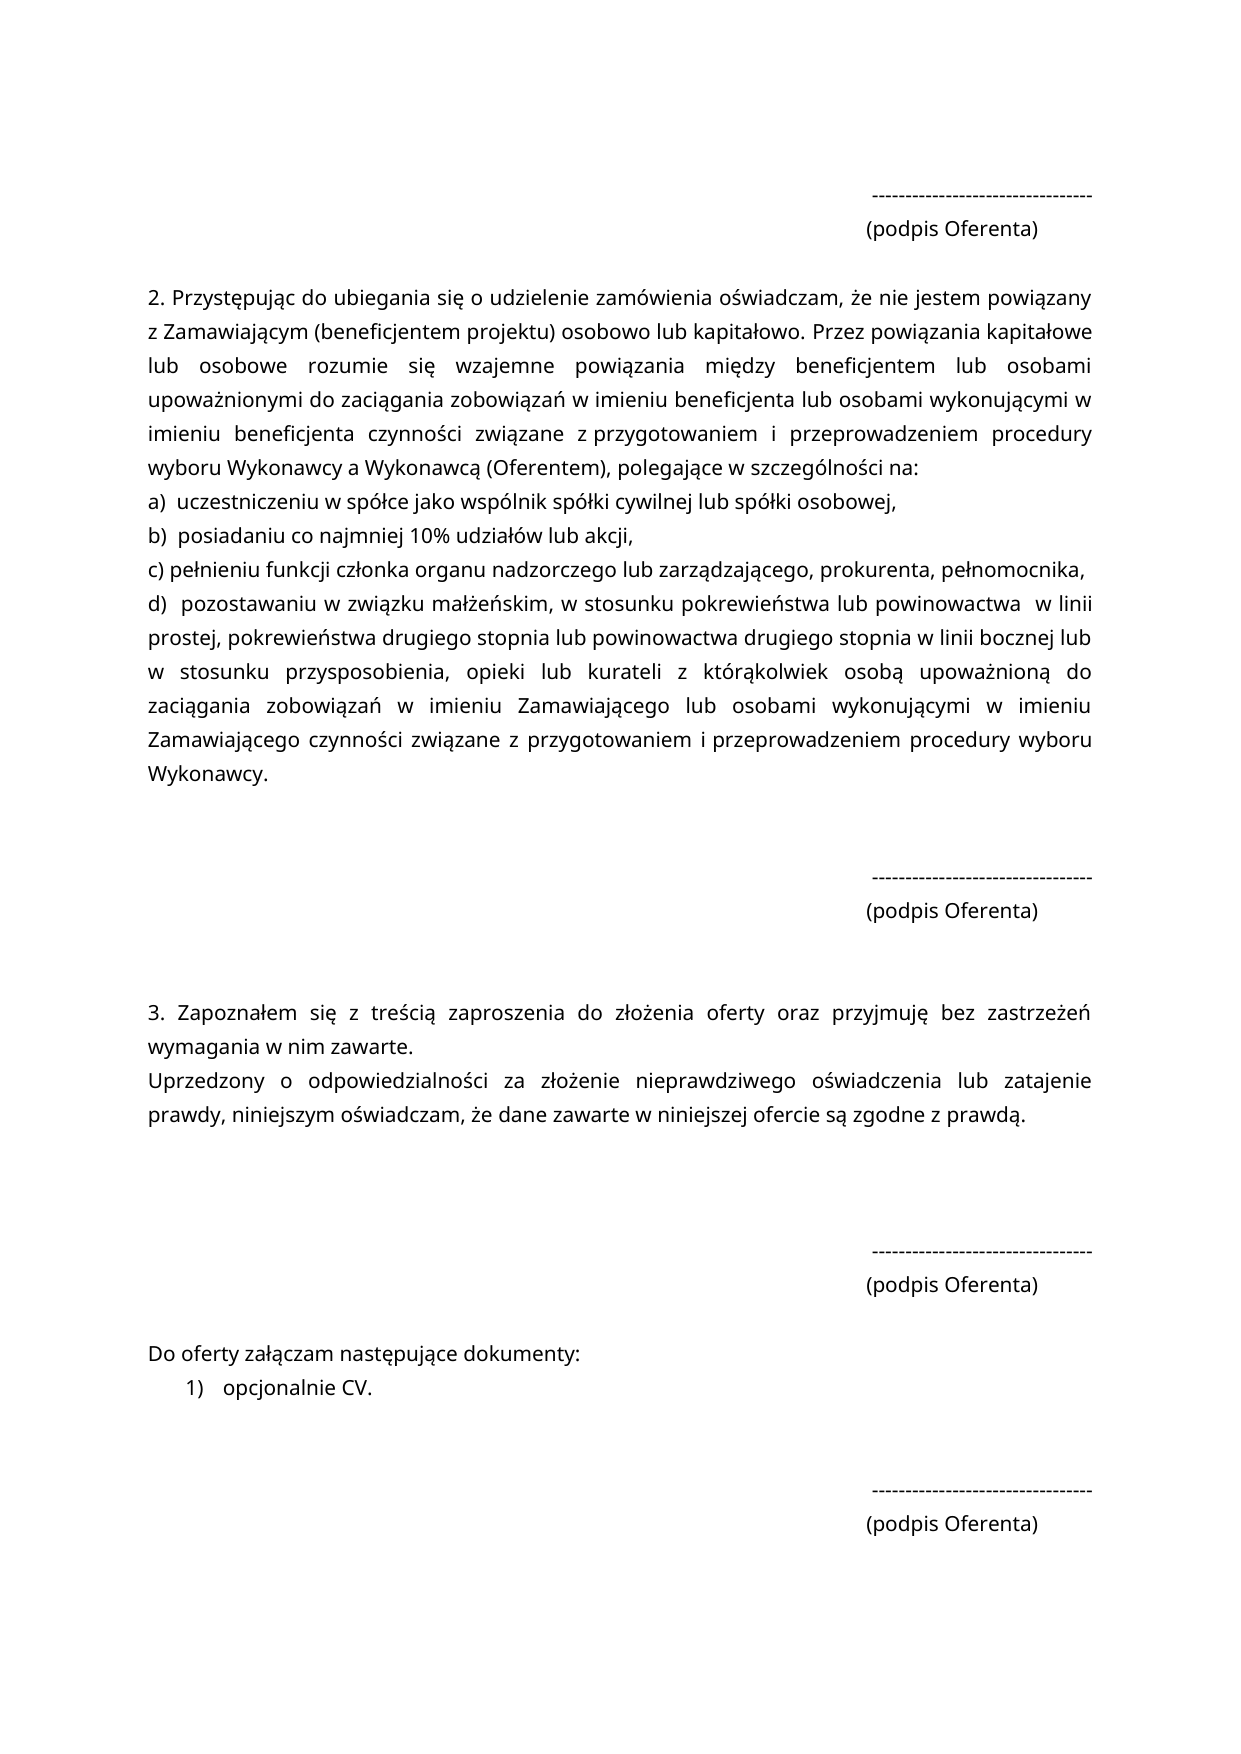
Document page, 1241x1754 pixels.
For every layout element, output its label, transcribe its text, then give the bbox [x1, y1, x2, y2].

text --------------------------------- [148, 1475, 1093, 1503]
text --------------------------------- [148, 862, 1093, 890]
text b) posiadaniu co najmniej 10% udziałów lub akcji, [148, 521, 1093, 549]
list opcjonalnie CV. [185, 1373, 1093, 1401]
text (podpis Oferenta) [738, 896, 1093, 924]
list 3. Zapoznałem się z treścią zaproszenia do złożenia oferty oraz przyjmuję bez zastrzeżeń wymagania w nim zawarte. [148, 998, 1093, 1061]
text (podpis Oferenta) [738, 214, 1093, 243]
text Do oferty załączam następujące dokumenty: [148, 1339, 1093, 1367]
text --------------------------------- [148, 181, 1093, 209]
text --------------------------------- [148, 1236, 1093, 1265]
text a) uczestniczeniu w spółce jako wspólnik spółki cywilnej lub spółki osobowej, [148, 487, 1093, 516]
text d) pozostawaniu w związku małżeńskim, w stosunku pokrewieństwa lub powinowactwa w linii prostej, pokrewieństwa drugiego stopnia lub powinowactwa drugiego stopnia w linii bocznej lub w stosunku przysposobienia, opieki lub kurateli z którąkolwiek osobą upoważnioną do zaciągania zobowiązań w imieniu Zamawiającego lub osobami wykonującymi w imieniu Zamawiającego czynności związane z przygotowaniem i przeprowadzeniem procedury wyboru Wykonawcy. [148, 589, 1093, 788]
text Uprzedzony o odpowiedzialności za złożenie nieprawdziwego oświadczenia lub zatajenie prawdy, niniejszym oświadczam, że dane zawarte w niniejszej ofercie są zgodne z prawdą. [148, 1066, 1093, 1129]
text 2. Przystępując do ubiegania się o udzielenie zamówienia oświadczam, że nie jestem powiązany z Zamawiającym (beneficjentem projektu) osobowo lub kapitałowo. Przez powiązania kapitałowe lub osobowe rozumie się wzajemne powiązania między beneficjentem lub osobami upoważnionymi do zaciągania zobowiązań w imieniu beneficjenta lub osobami wykonującymi w imieniu beneficjenta czynności związane z przygotowaniem i przeprowadzeniem procedury wyboru Wykonawcy a Wykonawcą (Oferentem), polegające w szczególności na: [148, 283, 1093, 481]
text (podpis Oferenta) [738, 1509, 1093, 1537]
text (podpis Oferenta) [738, 1271, 1093, 1299]
text c) pełnieniu funkcji członka organu nadzorczego lub zarządzającego, prokurenta, pełnomocnika, [148, 555, 1093, 584]
